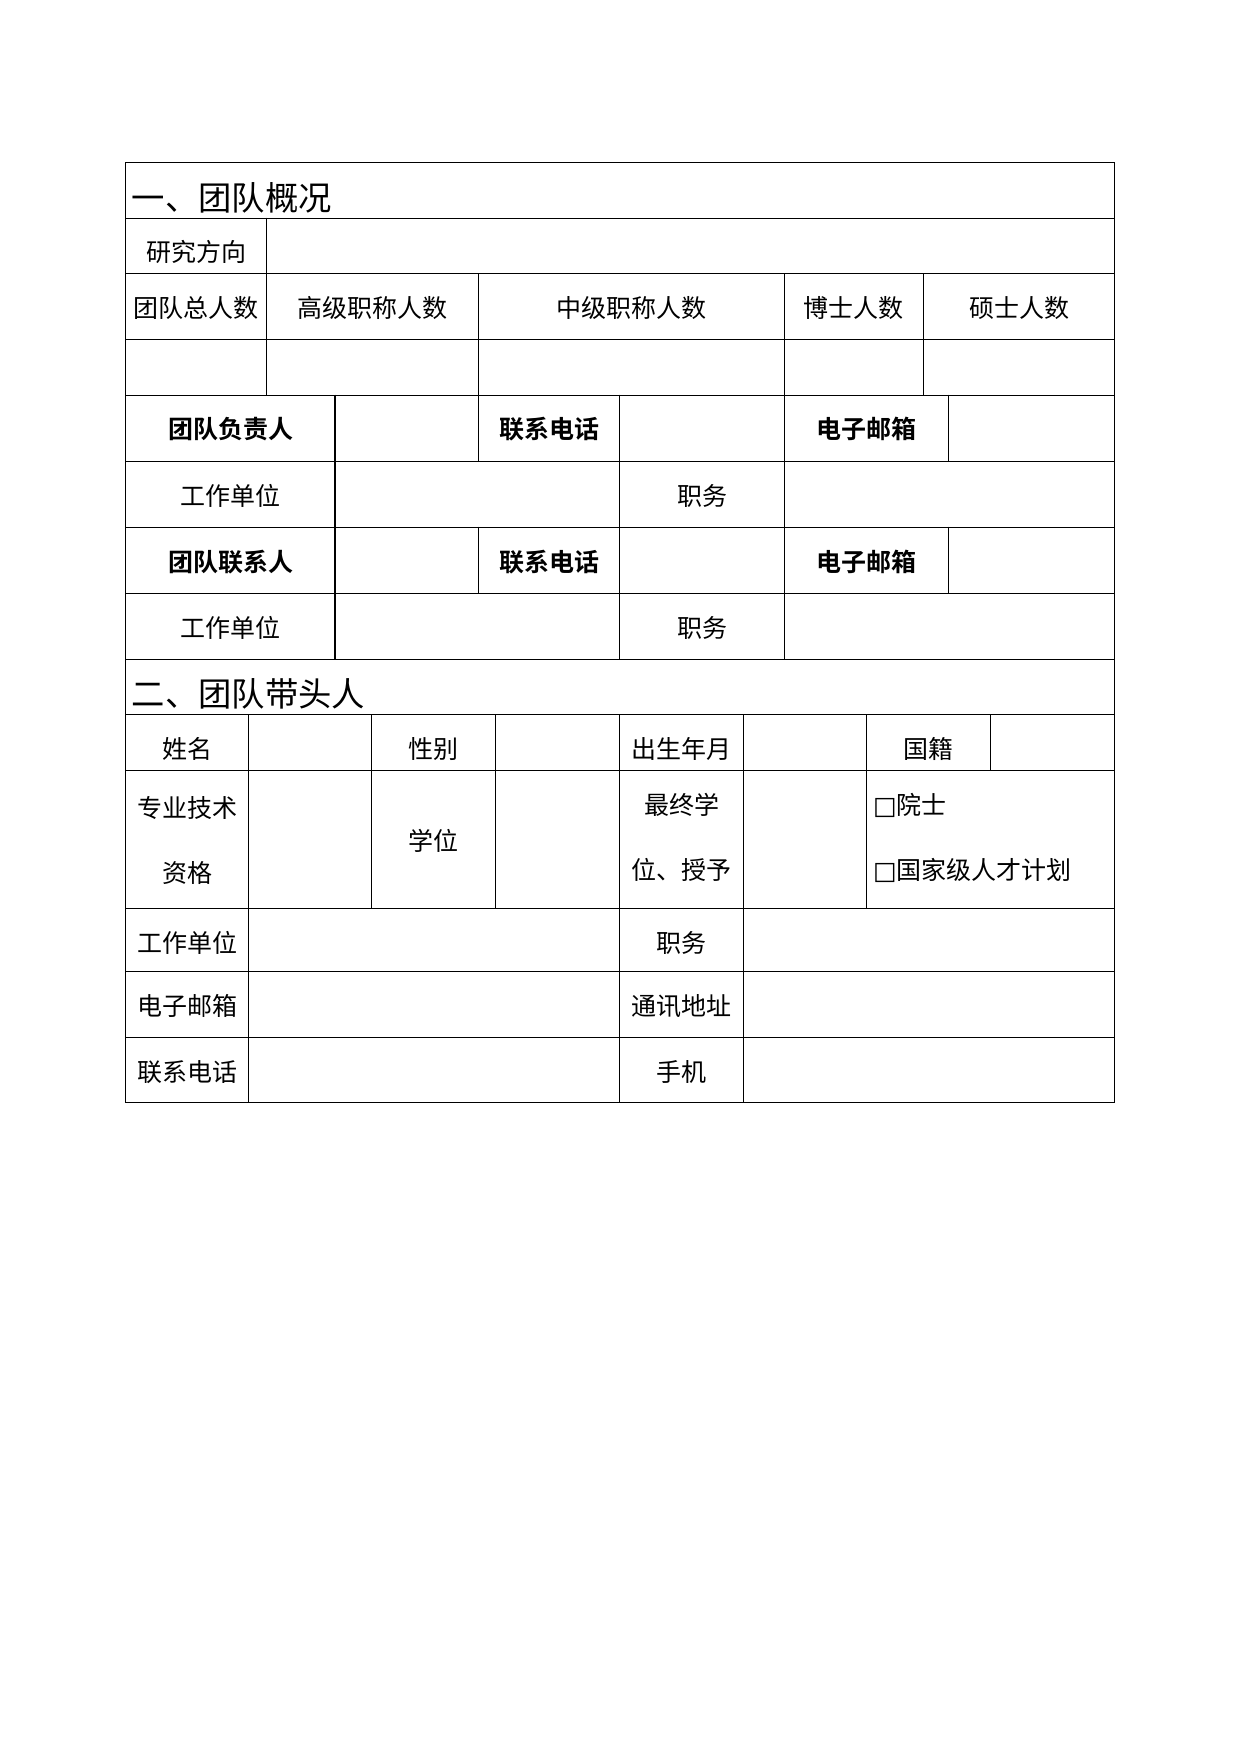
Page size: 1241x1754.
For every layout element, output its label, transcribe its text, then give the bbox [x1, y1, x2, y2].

table_cell [336, 528, 478, 593]
table_cell 工作单位 [126, 909, 248, 971]
table_cell 团队联系人 [126, 528, 334, 593]
table_cell 联系电话 [479, 396, 619, 461]
table_cell [249, 715, 371, 770]
table_cell 硕士人数 [924, 274, 1114, 339]
table_cell [744, 771, 866, 908]
table_cell [785, 462, 1114, 527]
table_cell [496, 715, 619, 770]
table_cell 国籍 [867, 715, 990, 770]
table_cell 职务 [620, 909, 743, 971]
table_cell 工作单位 [126, 594, 334, 659]
table_cell 最终学位、授予国或地区、学校 [620, 771, 743, 908]
table_cell [744, 972, 1114, 1037]
table_cell 电子邮箱 [785, 396, 948, 461]
table_cell 手机 [620, 1038, 743, 1102]
table_cell 中级职称人数 [479, 274, 784, 339]
table_cell [744, 1038, 1114, 1102]
table_cell [336, 462, 619, 527]
table_cell 学位 [372, 771, 495, 908]
table_cell □院士 □国家级人才计划 □自治区人才计划 □其他 [867, 771, 1114, 908]
table_cell [249, 972, 619, 1037]
table_cell [249, 771, 371, 908]
table_cell [924, 340, 1114, 394]
table_cell [336, 594, 619, 659]
table_cell 专业技术资格 [126, 771, 248, 908]
table_cell [126, 340, 266, 394]
table_cell [744, 715, 866, 770]
table_cell 电子邮箱 [785, 528, 948, 593]
table_cell [620, 396, 784, 461]
table_cell [949, 396, 1114, 461]
table_cell 电子邮箱 [126, 972, 248, 1037]
table_cell 联系电话 [126, 1038, 248, 1102]
table_cell 出生年月 [620, 715, 743, 770]
table_cell 博士人数 [785, 274, 923, 339]
table_cell 性别 [372, 715, 495, 770]
table_cell 工作单位 [126, 462, 334, 527]
table_cell 姓名 [126, 715, 248, 770]
table_cell 职务 [620, 594, 784, 659]
table_cell 团队负责人 [126, 396, 334, 461]
table_cell [620, 528, 784, 593]
table_cell 通讯地址及邮编 [620, 972, 743, 1037]
table_cell [249, 909, 619, 971]
table_cell [479, 340, 784, 394]
table_cell 高级职称人数 [267, 274, 478, 339]
table_cell [496, 771, 619, 908]
table_cell [949, 528, 1114, 593]
table_cell 团队总人数 [126, 274, 266, 339]
table_header 一、团队概况 [126, 163, 1114, 217]
table_cell [267, 219, 1114, 273]
table_cell 职务 [620, 462, 784, 527]
table_cell [336, 396, 478, 461]
table_cell [785, 340, 923, 394]
table_cell [785, 594, 1114, 659]
table_cell 二、团队带头人 [126, 660, 1114, 714]
table_cell [744, 909, 1114, 971]
table_cell 研究方向 [126, 219, 266, 273]
table_cell [991, 715, 1114, 770]
table_cell [267, 340, 478, 394]
table_cell 联系电话 [479, 528, 619, 593]
table_cell [249, 1038, 619, 1102]
